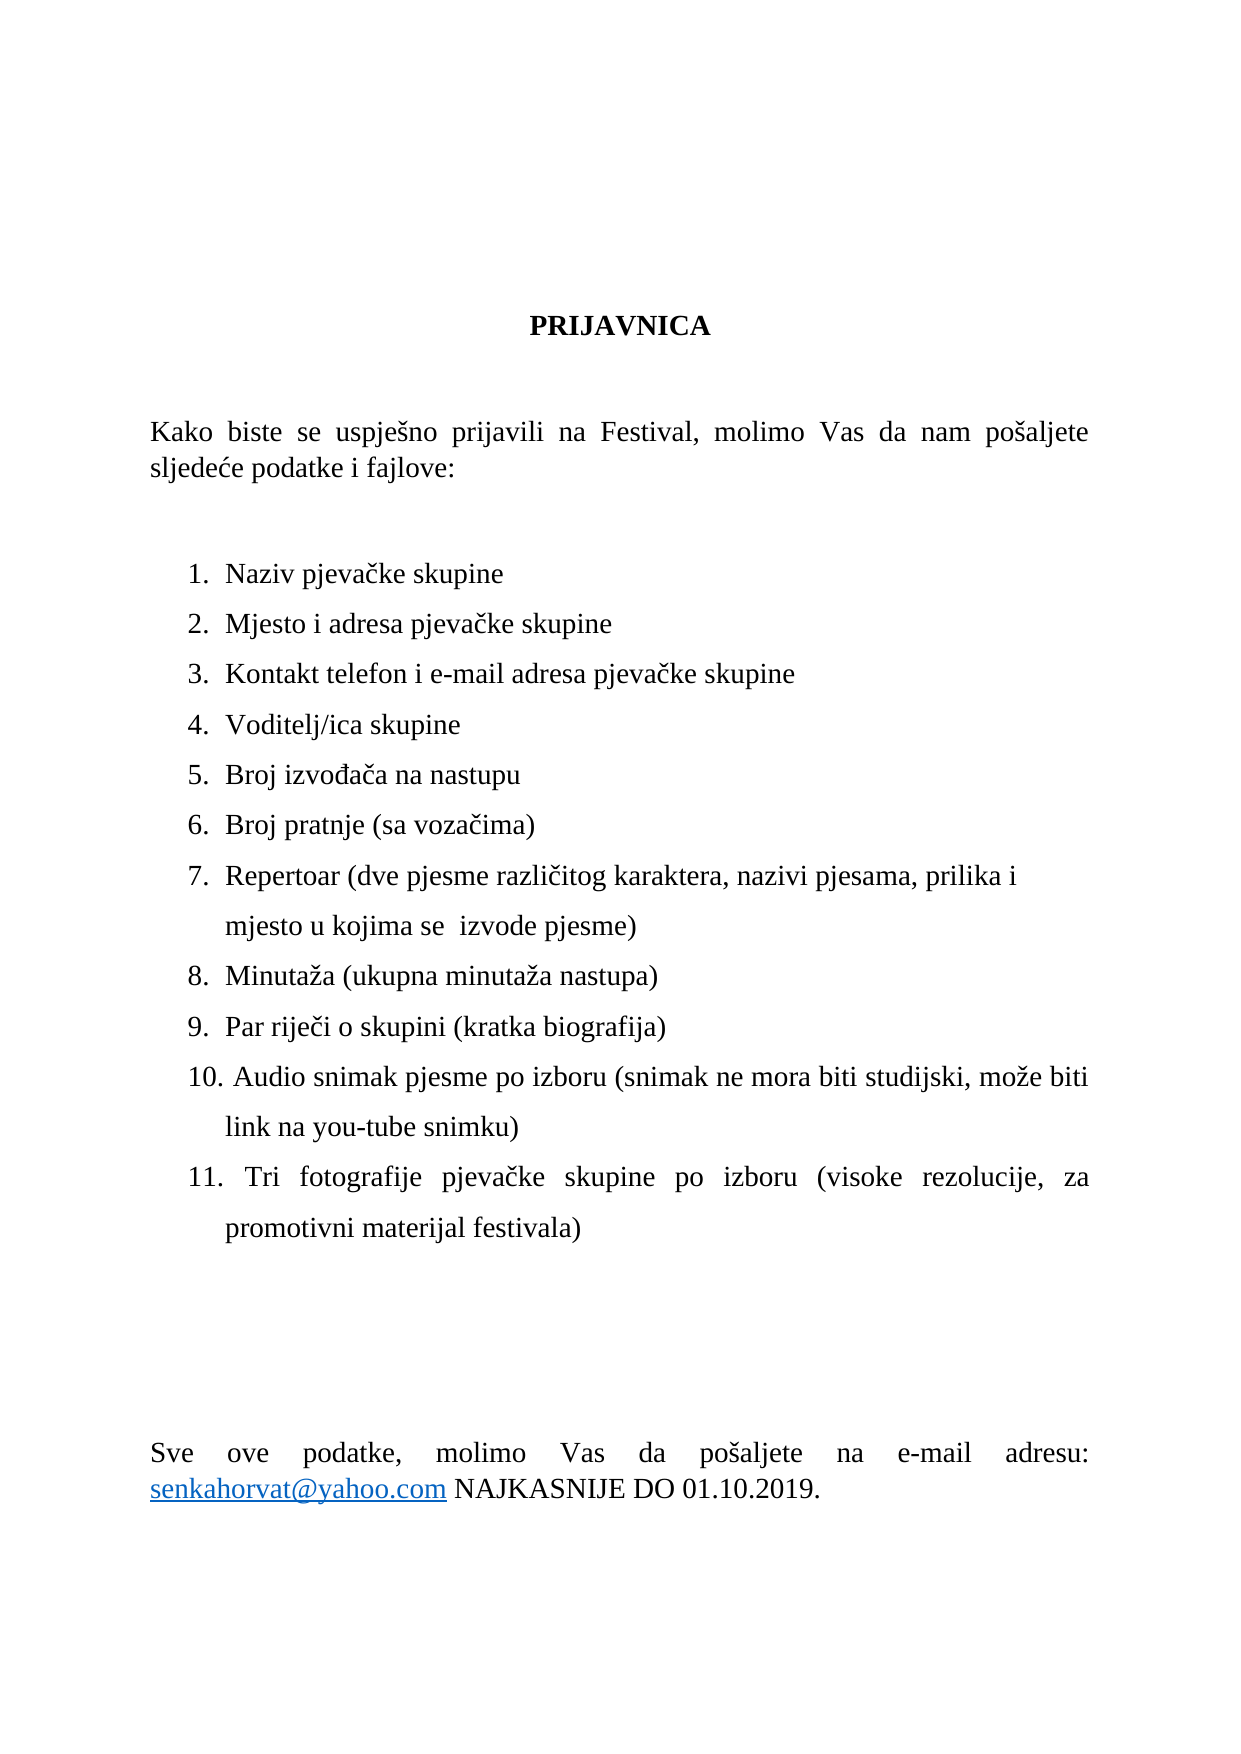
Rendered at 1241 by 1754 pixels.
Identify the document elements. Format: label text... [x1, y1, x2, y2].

list Broj pratnje (sa vozačima) [187, 807, 1090, 841]
list Minutaža (ukupna minutaža nastupa) [187, 958, 1090, 992]
list Naziv pjevačke skupine [187, 556, 1090, 589]
list Tri fotografije pjevačke skupine po izboru (visoke rezolucije, za promotivni materijal festivala) [187, 1159, 1090, 1243]
list Mjesto i adresa pjevačke skupine [187, 606, 1090, 640]
text Kako biste se uspješno prijavili na Festival, molimo Vas da nam pošaljete sljedeće podatke i fajlove: [150, 414, 1090, 484]
text Sve ove podatke, molimo Vas da pošaljete na e-mail adresu: senkahorvat@yahoo.com NAJKASNIJE DO 01.10.2019. [150, 1435, 1090, 1505]
list Audio snimak pjesme po izboru (snimak ne mora biti studijski, može biti link na you-tube snimku) [187, 1059, 1090, 1143]
text PRIJAVNICA [150, 308, 1090, 342]
list Voditelj/ica skupine [187, 707, 1090, 740]
list Par riječi o skupini (kratka biografija) [187, 1009, 1090, 1042]
list Kontakt telefon i e-mail adresa pjevačke skupine [187, 656, 1090, 690]
list Broj izvođača na nastupu [187, 757, 1090, 791]
list Repertoar (dve pjesme različitog karaktera, nazivi pjesama, prilika i mjesto u kojima se izvode pjesme) [187, 858, 1090, 942]
